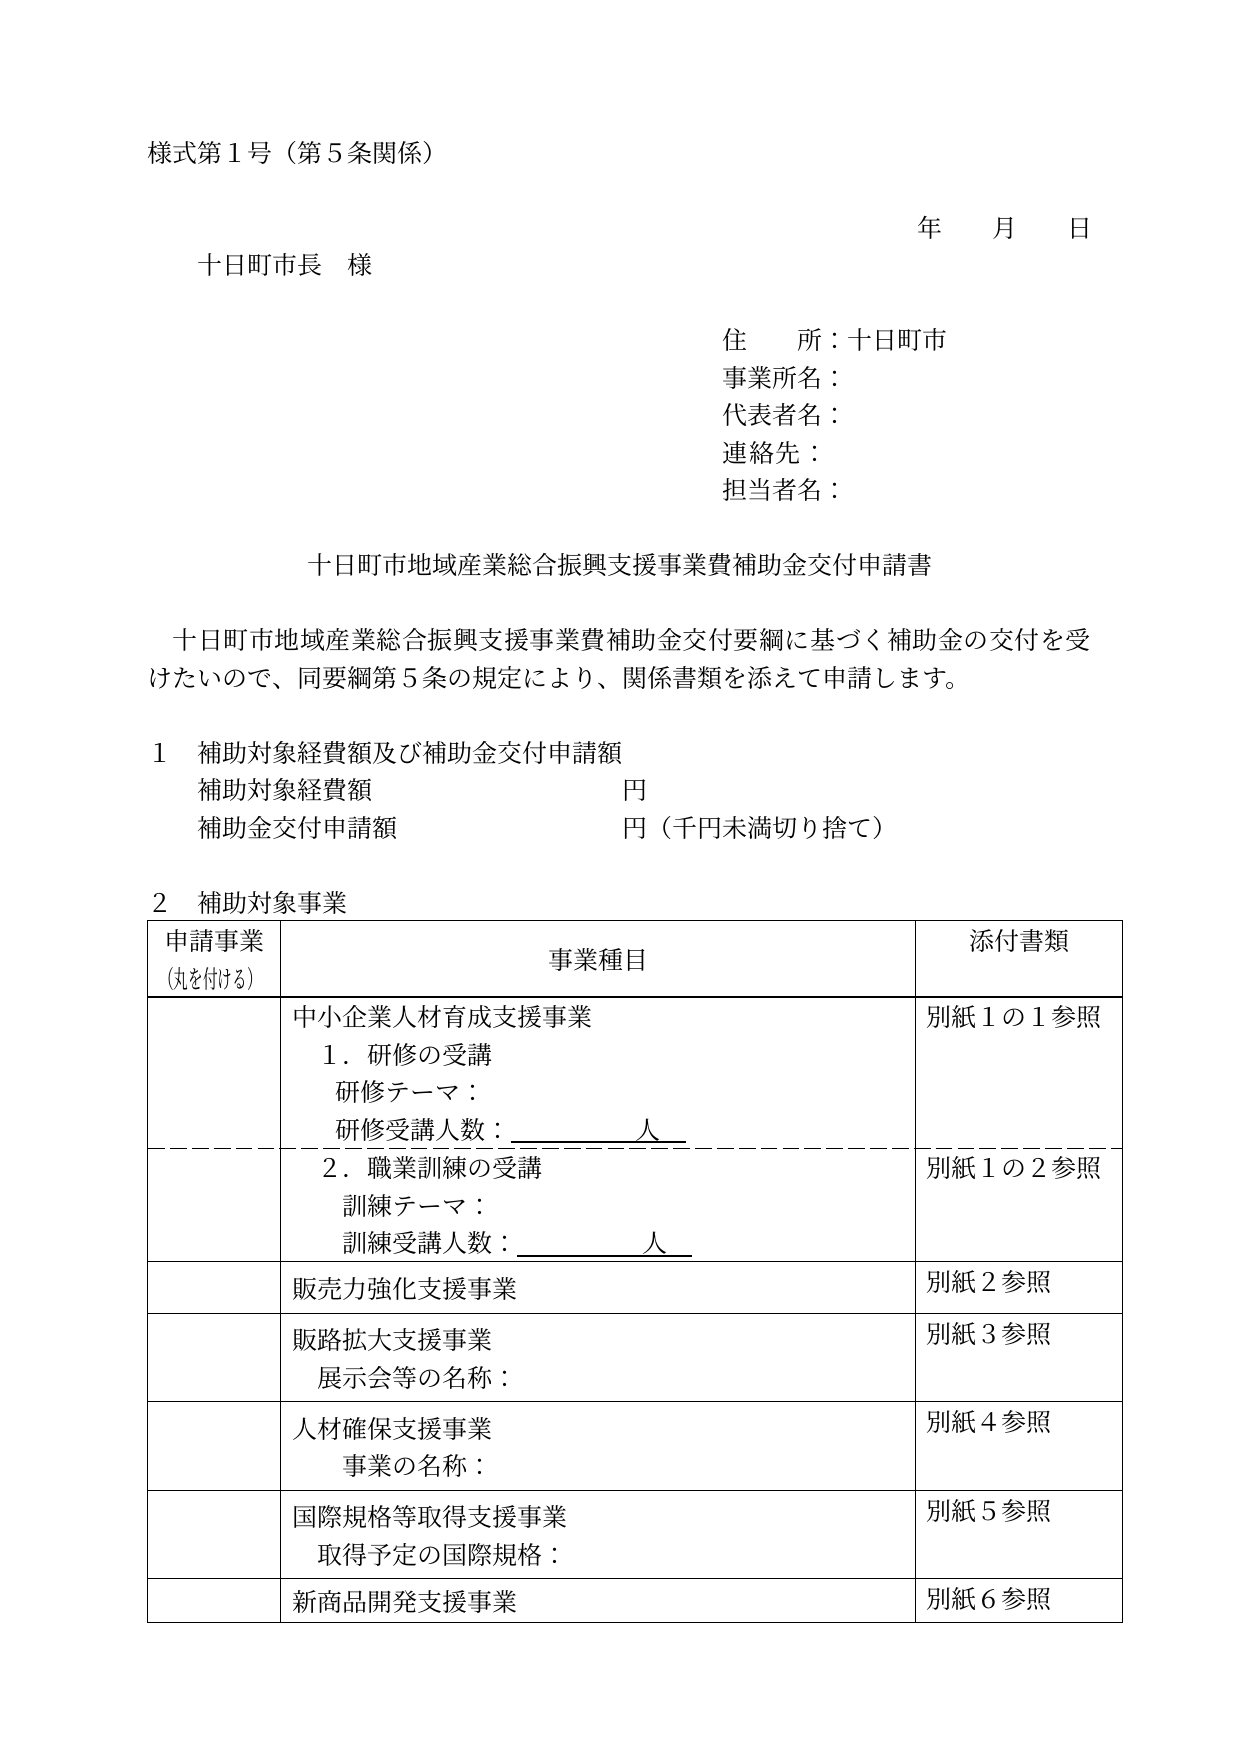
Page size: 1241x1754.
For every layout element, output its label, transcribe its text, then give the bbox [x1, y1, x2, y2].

text 補助金交付申請額 円（千円未満切り捨て） [148, 808, 1092, 845]
table_cell 別紙２参照 [916, 1262, 1122, 1313]
table_cell [148, 998, 280, 1147]
text 年 月 日 [148, 208, 1092, 245]
table_header 添付書類 [916, 921, 1122, 996]
table_cell 販路拡大支援事業 展示会等の名称： [281, 1314, 915, 1401]
text 代表者名： [148, 395, 1092, 433]
text 十日町市長 様 [148, 245, 1092, 283]
text 十日町市地域産業総合振興支援事業費補助金交付要綱に基づく補助金の交付を受けたいので、同要綱第５条の規定により、関係書類を添えて申請します。 [148, 620, 1092, 695]
table_cell [148, 1262, 280, 1313]
text 事業所名： [148, 358, 1092, 395]
table_cell ２．職業訓練の受講 訓練テーマ： 訓練受講人数： 人 [281, 1148, 915, 1261]
text １ 補助対象経費額及び補助金交付申請額 [148, 733, 1092, 770]
text ２ 補助対象事業 [148, 883, 1092, 920]
table_cell [148, 1579, 280, 1622]
text 住 所：十日町市 [148, 320, 1092, 358]
table_header 申請事業 （丸を付ける） [148, 921, 280, 996]
table_cell 国際規格等取得支援事業 取得予定の国際規格： [281, 1491, 915, 1578]
table_cell 新商品開発支援事業 [281, 1579, 915, 1622]
table_cell 人材確保支援事業 事業の名称： [281, 1402, 915, 1490]
text 補助対象経費額 円 [148, 770, 1092, 808]
table_cell [148, 1148, 280, 1261]
text 担当者名： [148, 470, 1092, 508]
table_header 事業種目 [281, 921, 915, 996]
table_cell [148, 1491, 280, 1578]
table_cell 中小企業人材育成支援事業 １．研修の受講 研修テーマ： 研修受講人数： 人 [281, 998, 915, 1147]
table_cell [148, 1402, 280, 1490]
table_cell 販売力強化支援事業 [281, 1262, 915, 1313]
text 十日町市地域産業総合振興支援事業費補助金交付申請書 [148, 545, 1092, 583]
table_cell 別紙１の２参照 [916, 1148, 1122, 1261]
table_cell 別紙５参照 [916, 1491, 1122, 1578]
table_cell 別紙４参照 [916, 1402, 1122, 1490]
text 様式第１号（第５条関係） [148, 133, 1092, 170]
table_cell [148, 1314, 280, 1401]
text 連絡先： [148, 433, 1092, 470]
table_cell 別紙１の１参照 [916, 998, 1122, 1147]
table_cell 別紙３参照 [916, 1314, 1122, 1401]
table_cell 別紙６参照 [916, 1579, 1122, 1622]
